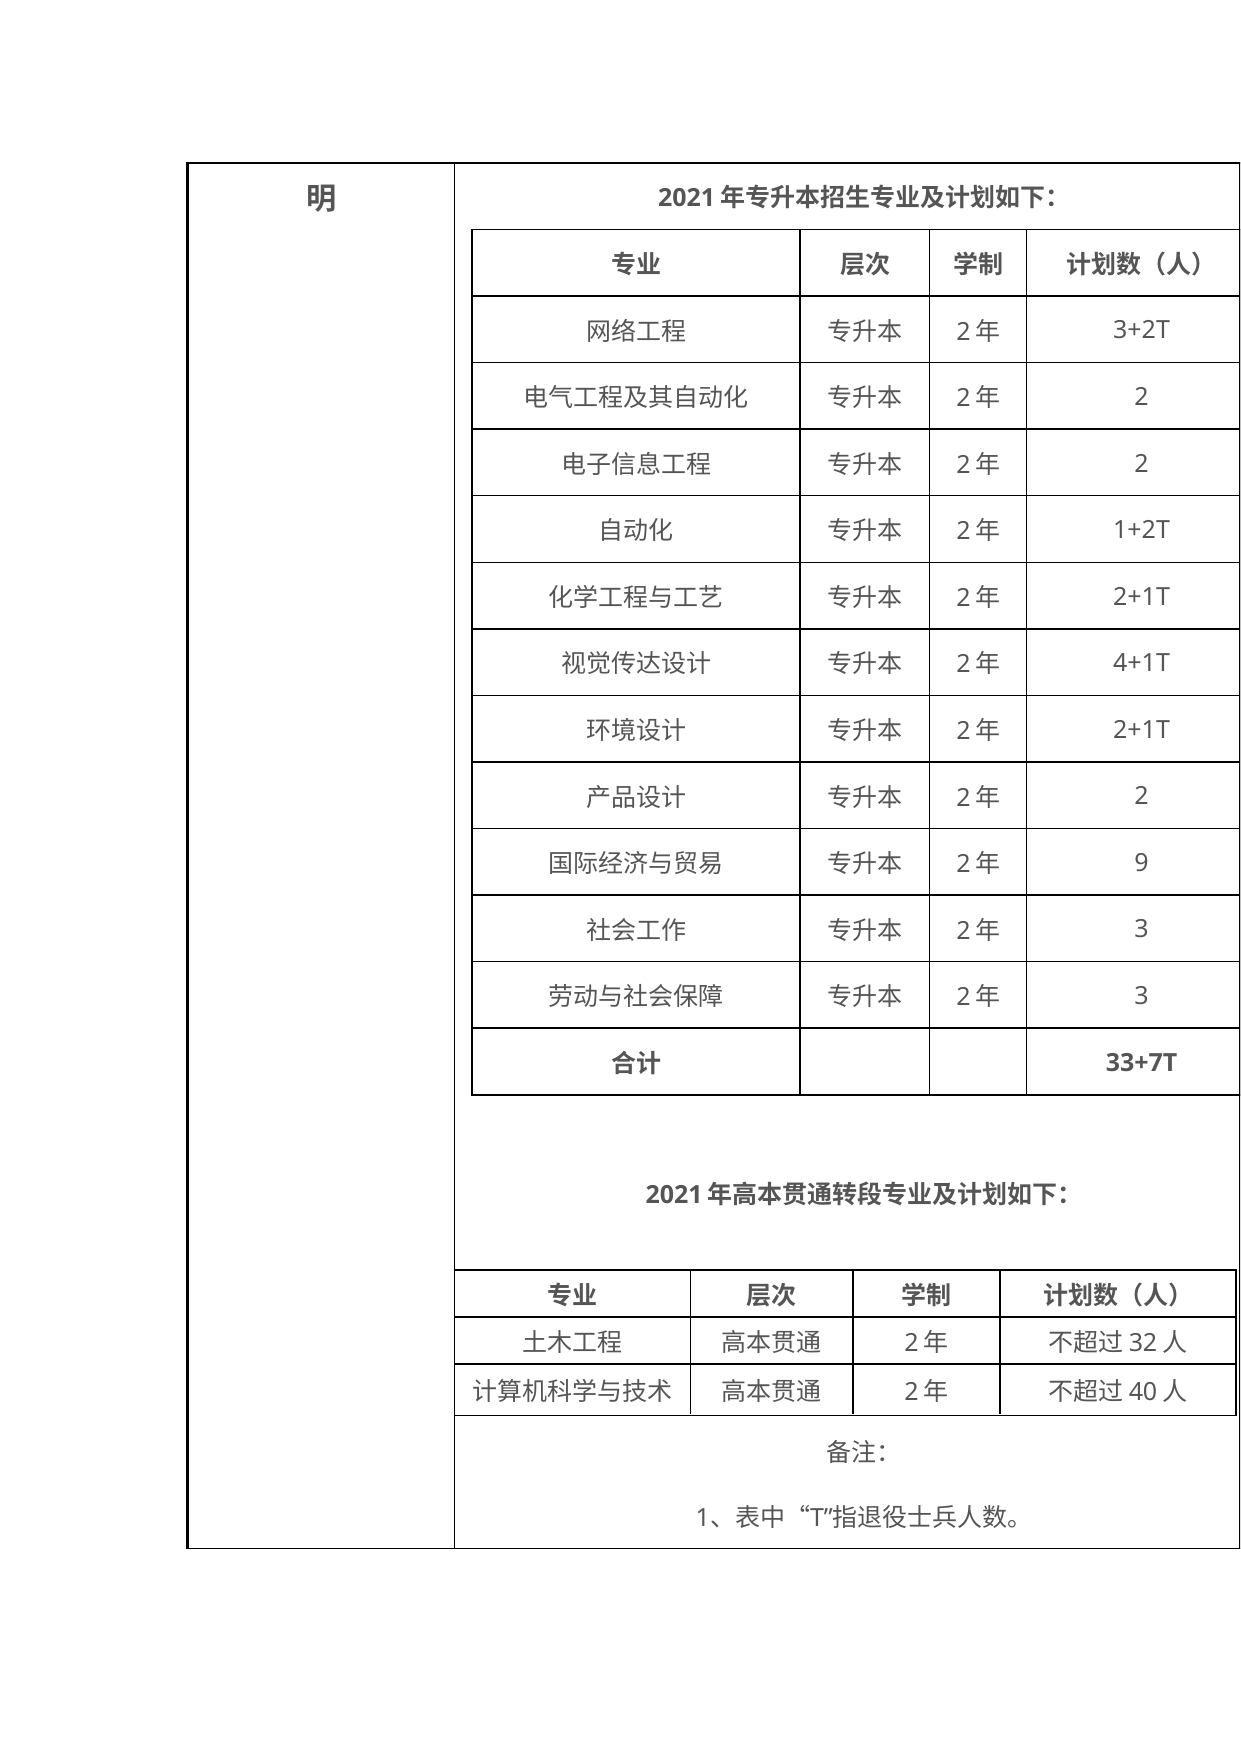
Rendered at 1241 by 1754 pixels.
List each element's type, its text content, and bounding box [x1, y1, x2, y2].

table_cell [455, 164, 1239, 1416]
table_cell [455, 1416, 1239, 1548]
table_cell 七、招生计划及说明 [189, 164, 454, 1548]
